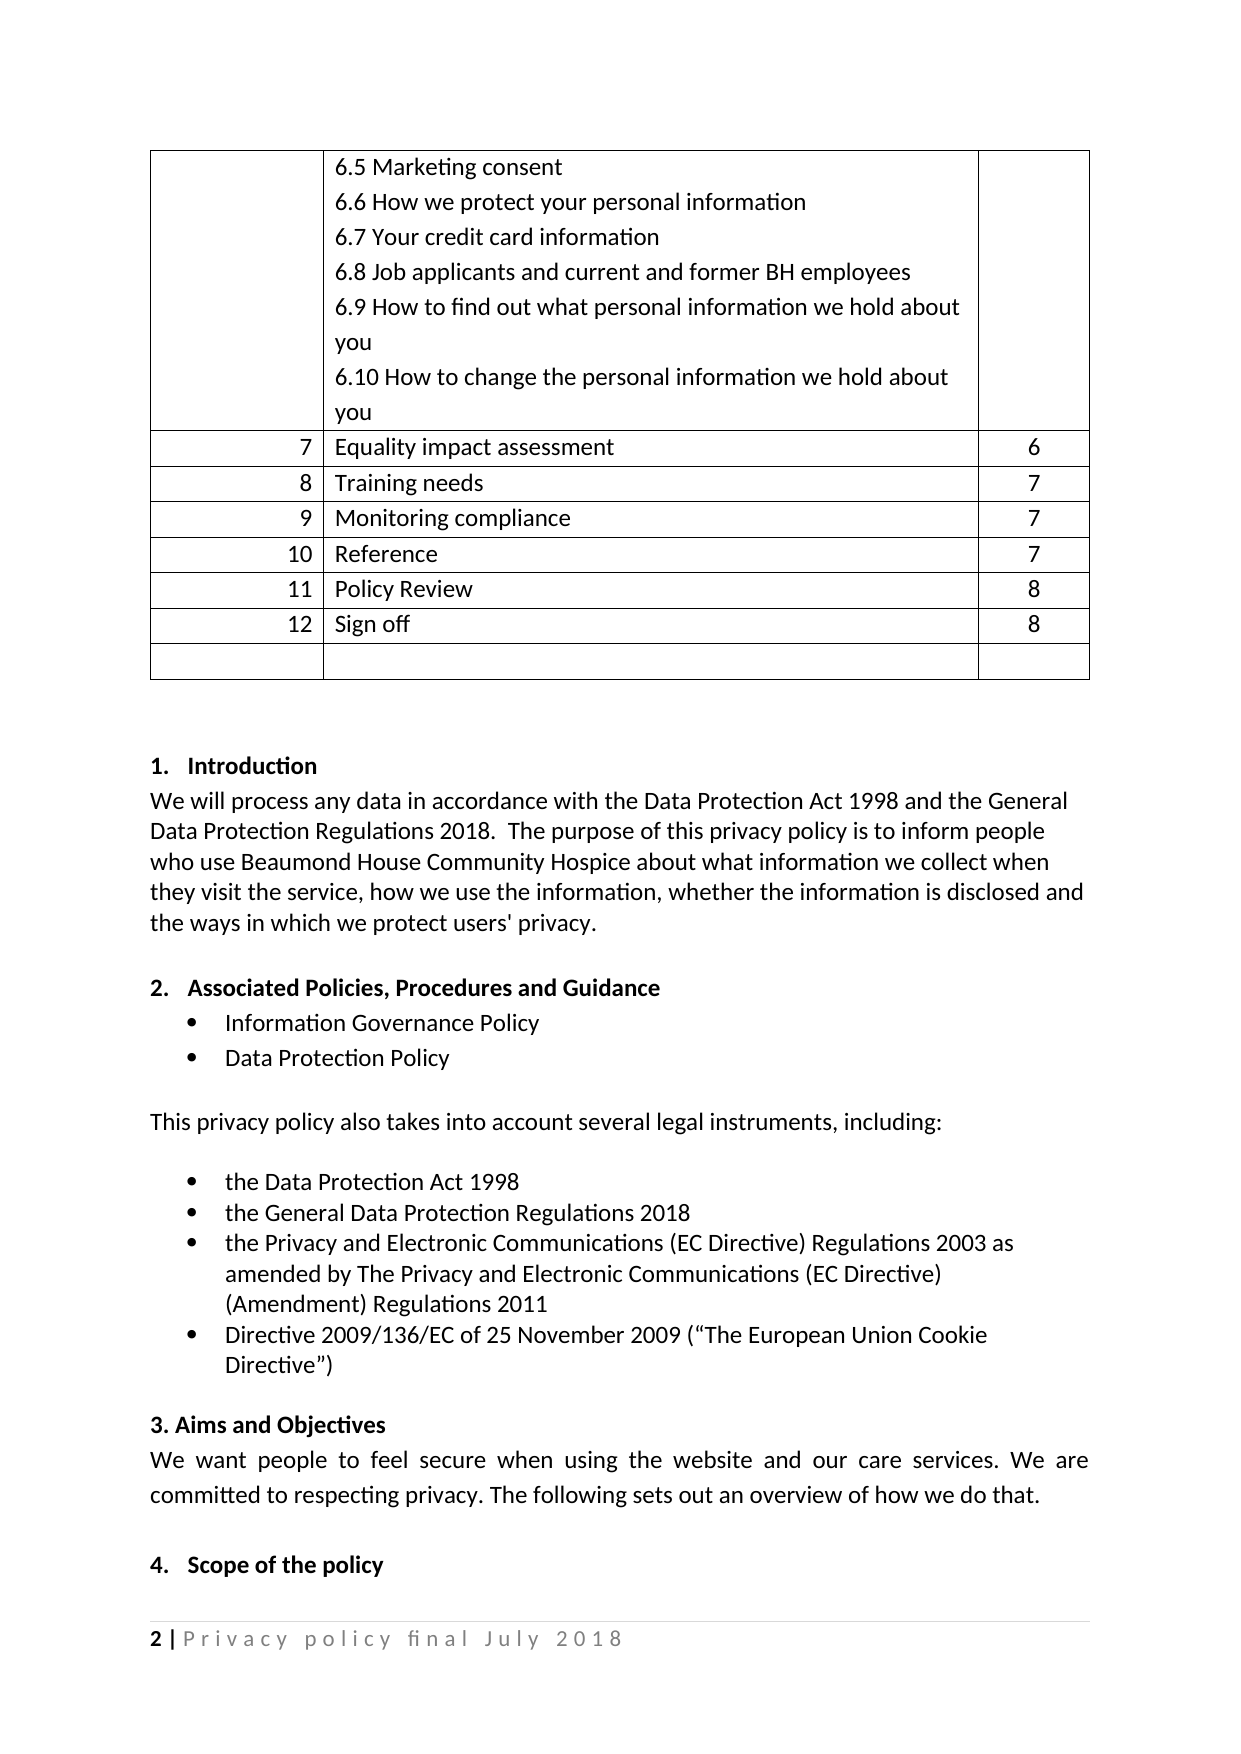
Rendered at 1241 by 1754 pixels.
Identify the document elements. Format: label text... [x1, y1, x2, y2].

table_cell 10 [151, 538, 323, 572]
list the Privacy and Electronic Communications (EC Directive) Regulations 2003 as amended by The Privacy and Electronic Communications (EC Directive) (Amendment) Regulations 2011 [187, 1227, 1090, 1319]
table_cell 7 [151, 431, 323, 466]
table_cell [324, 151, 978, 430]
text 3. Aims and Objectives [150, 1409, 1090, 1439]
table_cell 6 [151, 151, 323, 430]
table_cell 11 [151, 573, 323, 607]
table_cell 8 [979, 609, 1089, 643]
table_cell [151, 644, 323, 679]
list Directive 2009/136/EC of 25 November 2009 (“The European Union Cookie Directive”) [187, 1319, 1090, 1380]
text We will process any data in accordance with the Data Protection Act 1998 and the General Data Protection Regulations 2018. The purpose of this privacy policy is to inform people who use Beaumond House Community Hospice about what information we collect when they visit the service, how we use the information, whether the information is disclosed and the ways in which we protect users' privacy. [150, 785, 1090, 937]
list the General Data Protection Regulations 2018 [187, 1197, 1090, 1227]
list the Data Protection Act 1998 [187, 1166, 1090, 1197]
table_cell 8 [151, 467, 323, 501]
table_cell 6 [979, 431, 1089, 466]
list Data Protection Policy [187, 1042, 1090, 1073]
table_cell 7 [979, 538, 1089, 572]
table_cell 7 [979, 467, 1089, 501]
table_cell Reference [324, 538, 978, 572]
table_cell Training needs [324, 467, 978, 501]
table_cell Equality impact assessment [324, 431, 978, 466]
table_cell [324, 644, 978, 679]
table_cell [979, 644, 1089, 679]
table_cell 8 [979, 573, 1089, 607]
list Associated Policies, Procedures and Guidance [150, 972, 1090, 1003]
table_cell 9 [151, 502, 323, 537]
list Information Governance Policy [187, 1007, 1090, 1038]
list Scope of the policy [150, 1549, 1090, 1579]
table_cell Monitoring compliance [324, 502, 978, 537]
text This privacy policy also takes into account several legal instruments, including: [150, 1107, 1090, 1137]
table_cell 3 [979, 151, 1089, 430]
text We want people to feel secure when using the website and our care services. We are committed to respecting privacy. The following sets out an overview of how we do that. [150, 1444, 1090, 1509]
table_cell Policy Review [324, 573, 978, 607]
table_cell 7 [979, 502, 1089, 537]
table_cell 12 [151, 609, 323, 643]
table_cell Sign off [324, 609, 978, 643]
list Introduction [150, 750, 1090, 780]
